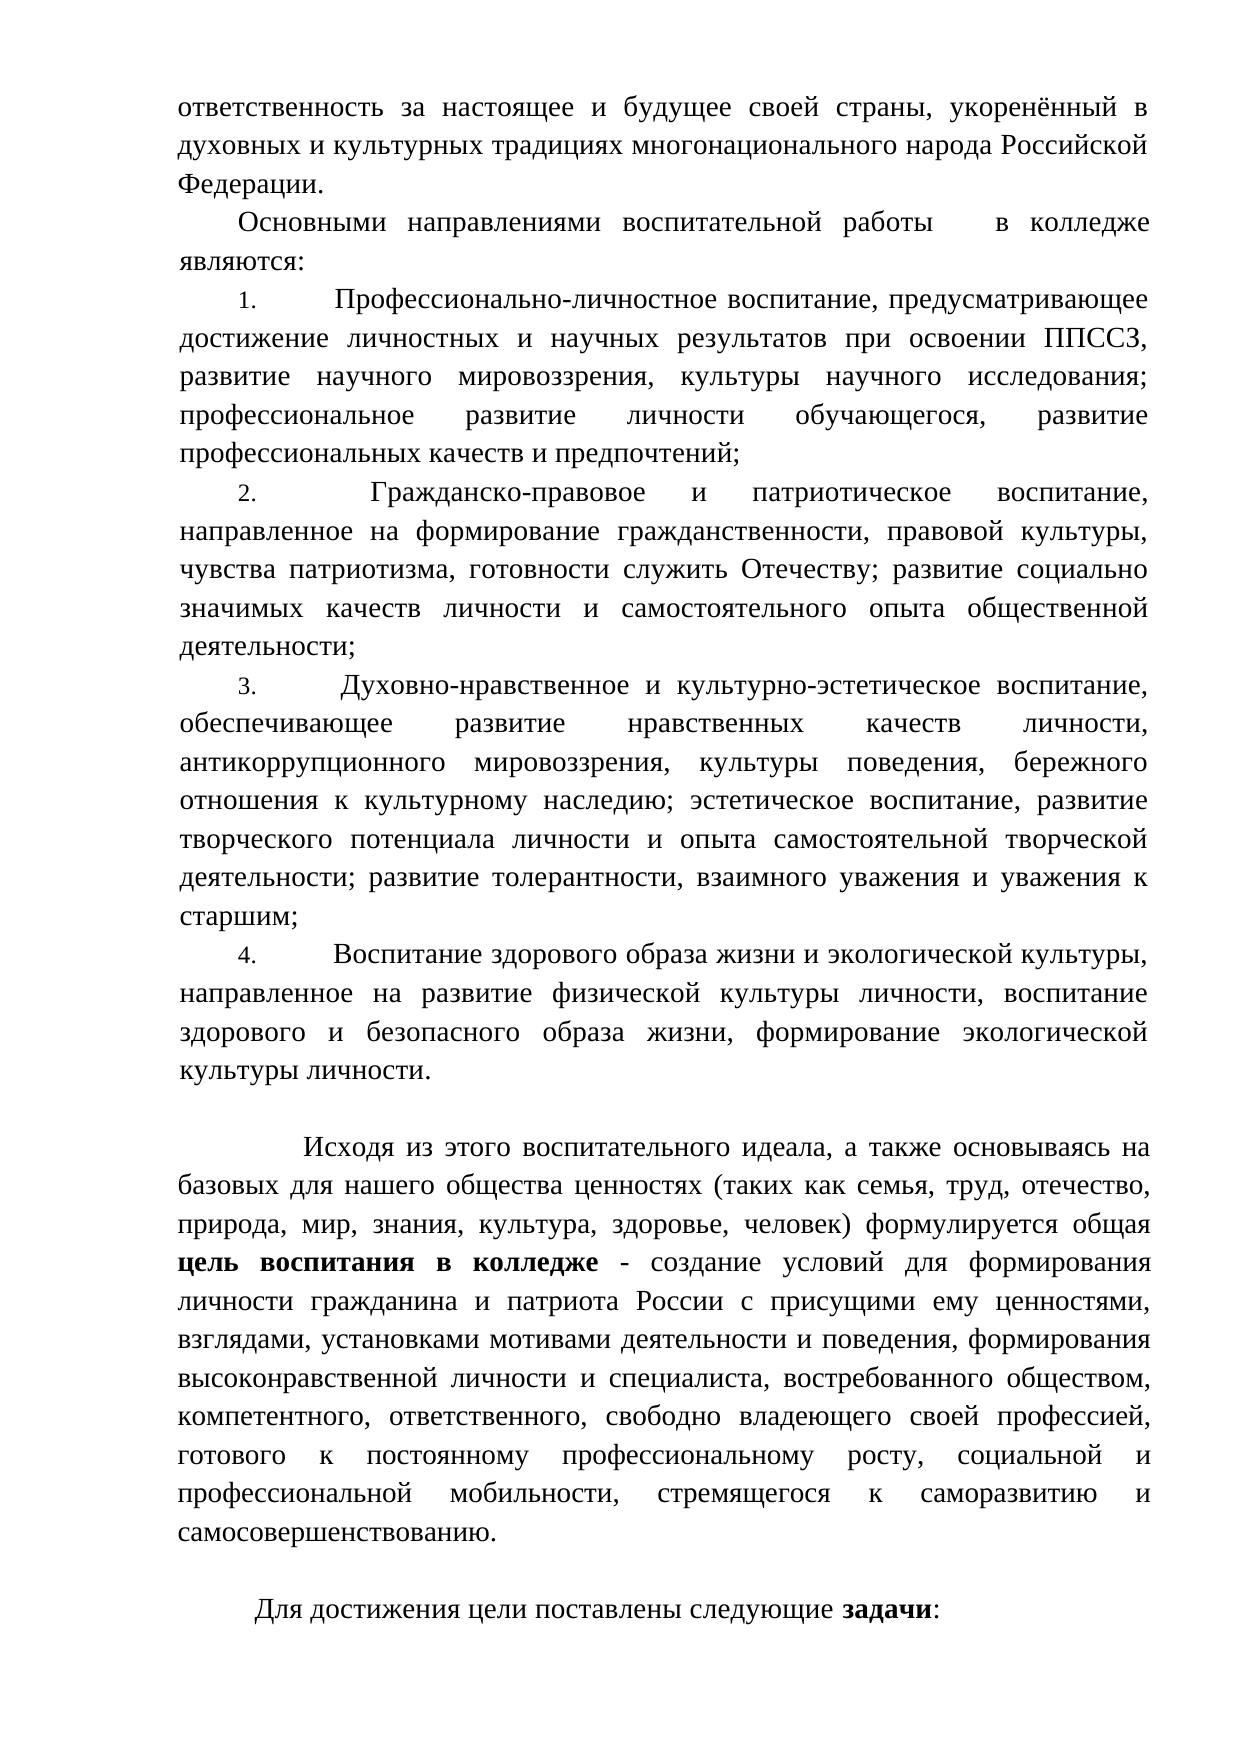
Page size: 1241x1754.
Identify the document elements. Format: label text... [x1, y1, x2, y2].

text Основными направлениями воспитательной работы в колледже являются: [179, 204, 1152, 276]
list Гражданско-правовое и патриотическое воспитание, направленное на формирование гражданственности, правовой культуры, чувства патриотизма, готовности служить Отечеству; развитие социально значимых качеств личности и самостоятельного опыта общественной деятельности; [179, 474, 1149, 662]
list Профессионально-личностное воспитание, предусматривающее достижение личностных и научных результатов при освоении ППССЗ, развитие научного мировоззрения, культуры научного исследования; профессиональное развитие личности обучающегося, развитие профессиональных качеств и предпочтений; [179, 281, 1149, 469]
text Исходя из этого воспитательного идеала, а также основываясь на базовых для нашего общества ценностях (таких как семья, труд, отечество, природа, мир, знания, культура, здоровье, человек) формулируется общая цель воспитания в колледже - создание условий для формирования личности гражданина и патриота России с присущими ему ценностями, взглядами, установками мотивами деятельности и поведения, формирования высоконравственной личности и специалиста, востребованного обществом, компетентного, ответственного, свободно владеющего своей профессией, готового к постоянному профессиональному росту, социальной и профессиональной мобильности, стремящегося к саморазвитию и самосовершенствованию. [177, 1129, 1152, 1548]
list Воспитание здорового образа жизни и экологической культуры, направленное на развитие физической культуры личности, воспитание здорового и безопасного образа жизни, формирование экологической культуры личности. [179, 937, 1149, 1086]
text Для достижения цели поставлены следующие задачи: [179, 1591, 1152, 1625]
list Духовно-нравственное и культурно-эстетическое воспитание, обеспечивающее развитие нравственных качеств личности, антикоррупционного мировоззрения, культуры поведения, бережного отношения к культурному наследию; эстетическое воспитание, развитие творческого потенциала личности и опыта самостоятельной творческой деятельности; развитие толерантности, взаимного уважения и уважения к старшим; [179, 667, 1149, 932]
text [177, 89, 1149, 199]
